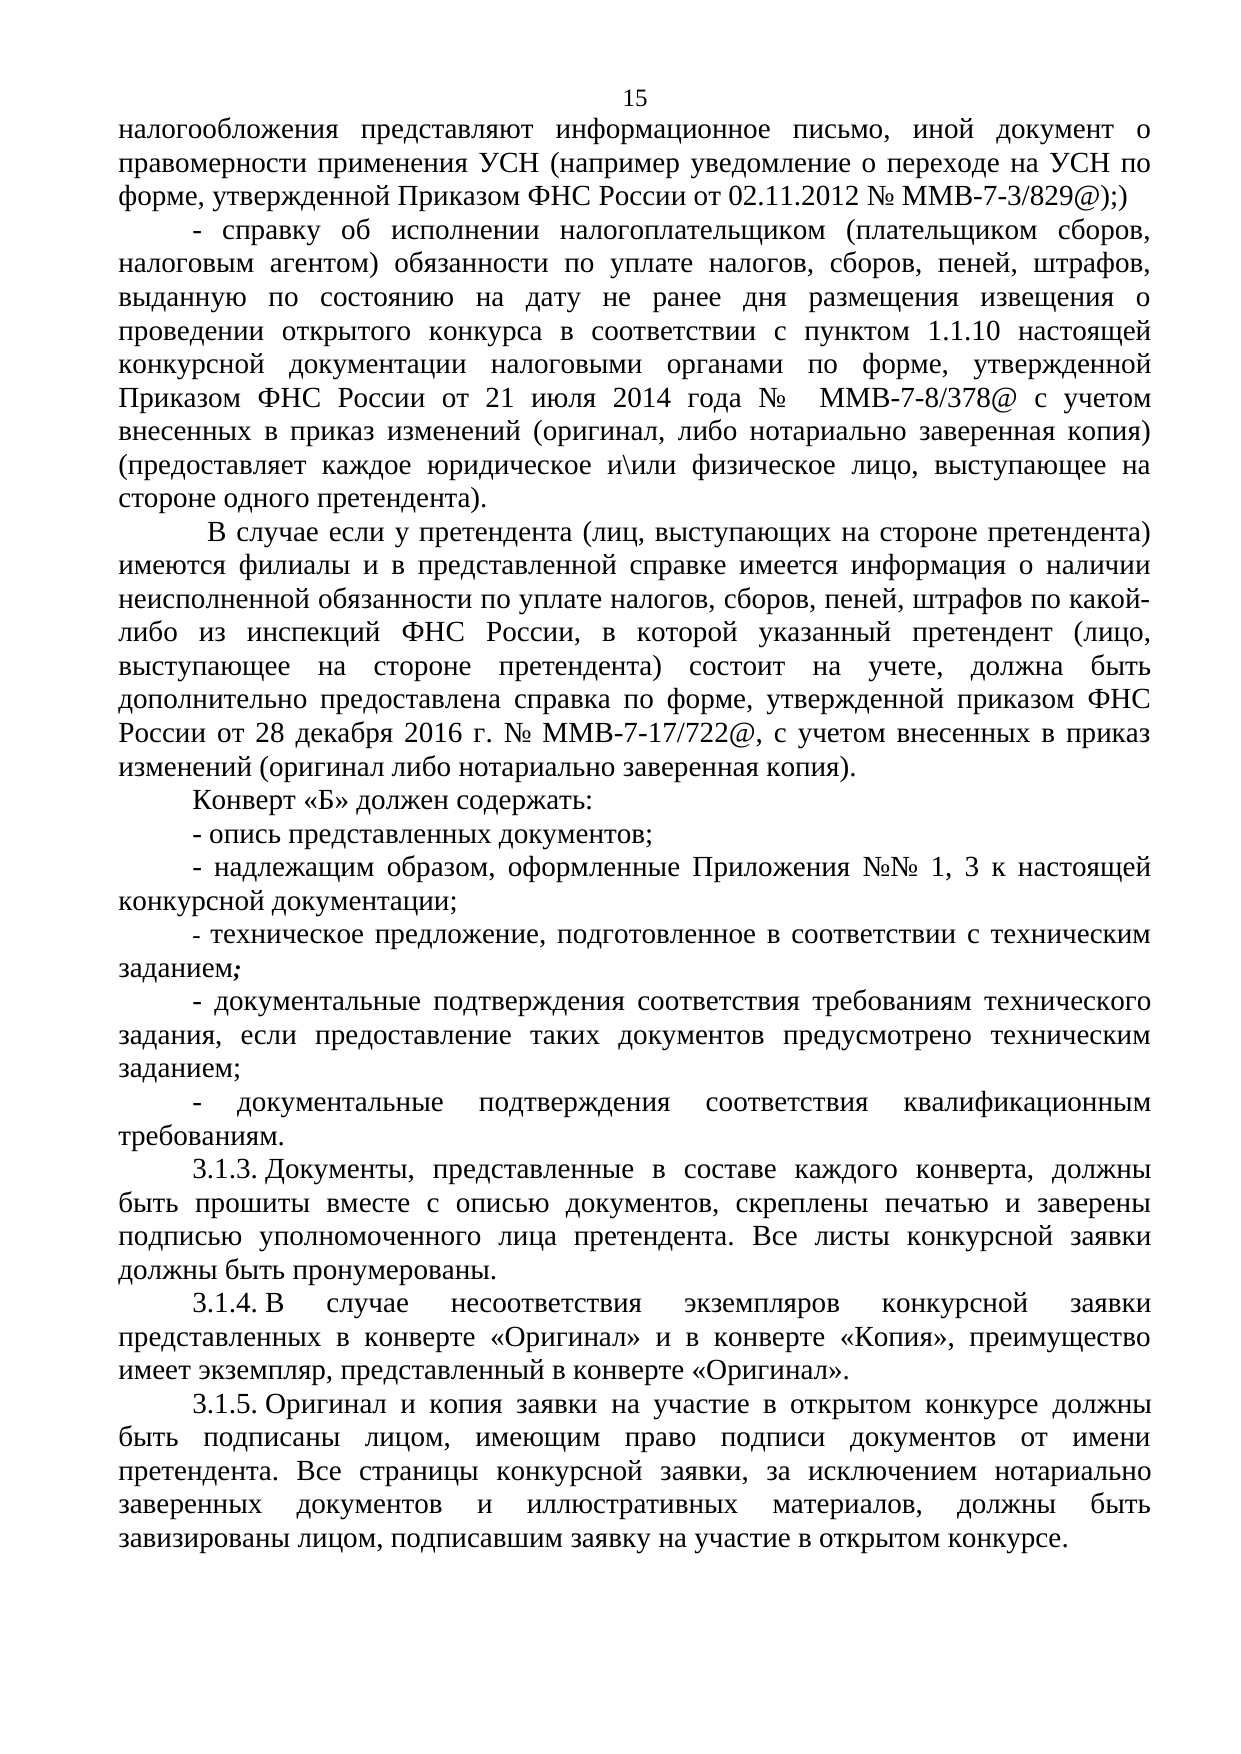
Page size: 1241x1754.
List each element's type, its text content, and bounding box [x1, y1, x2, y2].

text - опись представленных документов; [118, 816, 1152, 849]
list Документы, представленные в составе каждого конверта, должны быть прошиты вместе с описью документов, скреплены печатью и заверены подписью уполномоченного лица претендента. Все листы конкурсной заявки должны быть пронумерованы. [118, 1151, 1152, 1285]
text - документальные подтверждения соответствия квалификационным требованиям. [118, 1084, 1152, 1151]
text Конверт «Б» должен содержать: [118, 782, 1152, 816]
text - надлежащим образом, оформленные Приложения №№ 1, 3 к настоящей конкурсной документации; [118, 849, 1152, 916]
list В случае несоответствия экземпляров конкурсной заявки представленных в конверте «Оригинал» и в конверте «Копия», преимущество имеет экземпляр, представленный в конверте «Оригинал». [118, 1285, 1152, 1386]
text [118, 111, 1152, 212]
text В случае если у претендента (лиц, выступающих на стороне претендента) имеются филиалы и в представленной справке имеется информация о наличии неисполненной обязанности по уплате налогов, сборов, пеней, штрафов по какой-либо из инспекций ФНС России, в которой указанный претендент (лицо, выступающее на стороне претендента) состоит на учете, должна быть дополнительно предоставлена справка по форме, утвержденной приказом ФНС России от 28 декабря 2016 г. № ММВ-7-17/722@, с учетом внесенных в приказ изменений (оригинал либо нотариально заверенная копия). [118, 514, 1152, 782]
text - справку об исполнении налогоплательщиком (плательщиком сборов, налоговым агентом) обязанности по уплате налогов, сборов, пеней, штрафов, выданную по состоянию на дату не ранее дня размещения извещения о проведении открытого конкурса в соответствии с пунктом 1.1.10 настоящей конкурсной документации налоговыми органами по форме, утвержденной Приказом ФНС России от 21 июля 2014 года № ММВ-7-8/378@ с учетом внесенных в приказ изменений (оригинал, либо нотариально заверенная копия) (предоставляет каждое юридическое и\или физическое лицо, выступающее на стороне одного претендента). [118, 212, 1152, 514]
list Оригинал и копия заявки на участие в открытом конкурсе должны быть подписаны лицом, имеющим право подписи документов от имени претендента. Все страницы конкурсной заявки, за исключением нотариально заверенных документов и иллюстративных материалов, должны быть завизированы лицом, подписавшим заявку на участие в открытом конкурсе. [118, 1386, 1152, 1554]
text - документальные подтверждения соответствия требованиям технического задания, если предоставление таких документов предусмотрено техническим заданием; [118, 983, 1152, 1084]
text - техническое предложение, подготовленное в соответствии с техническим заданием; [118, 916, 1152, 983]
